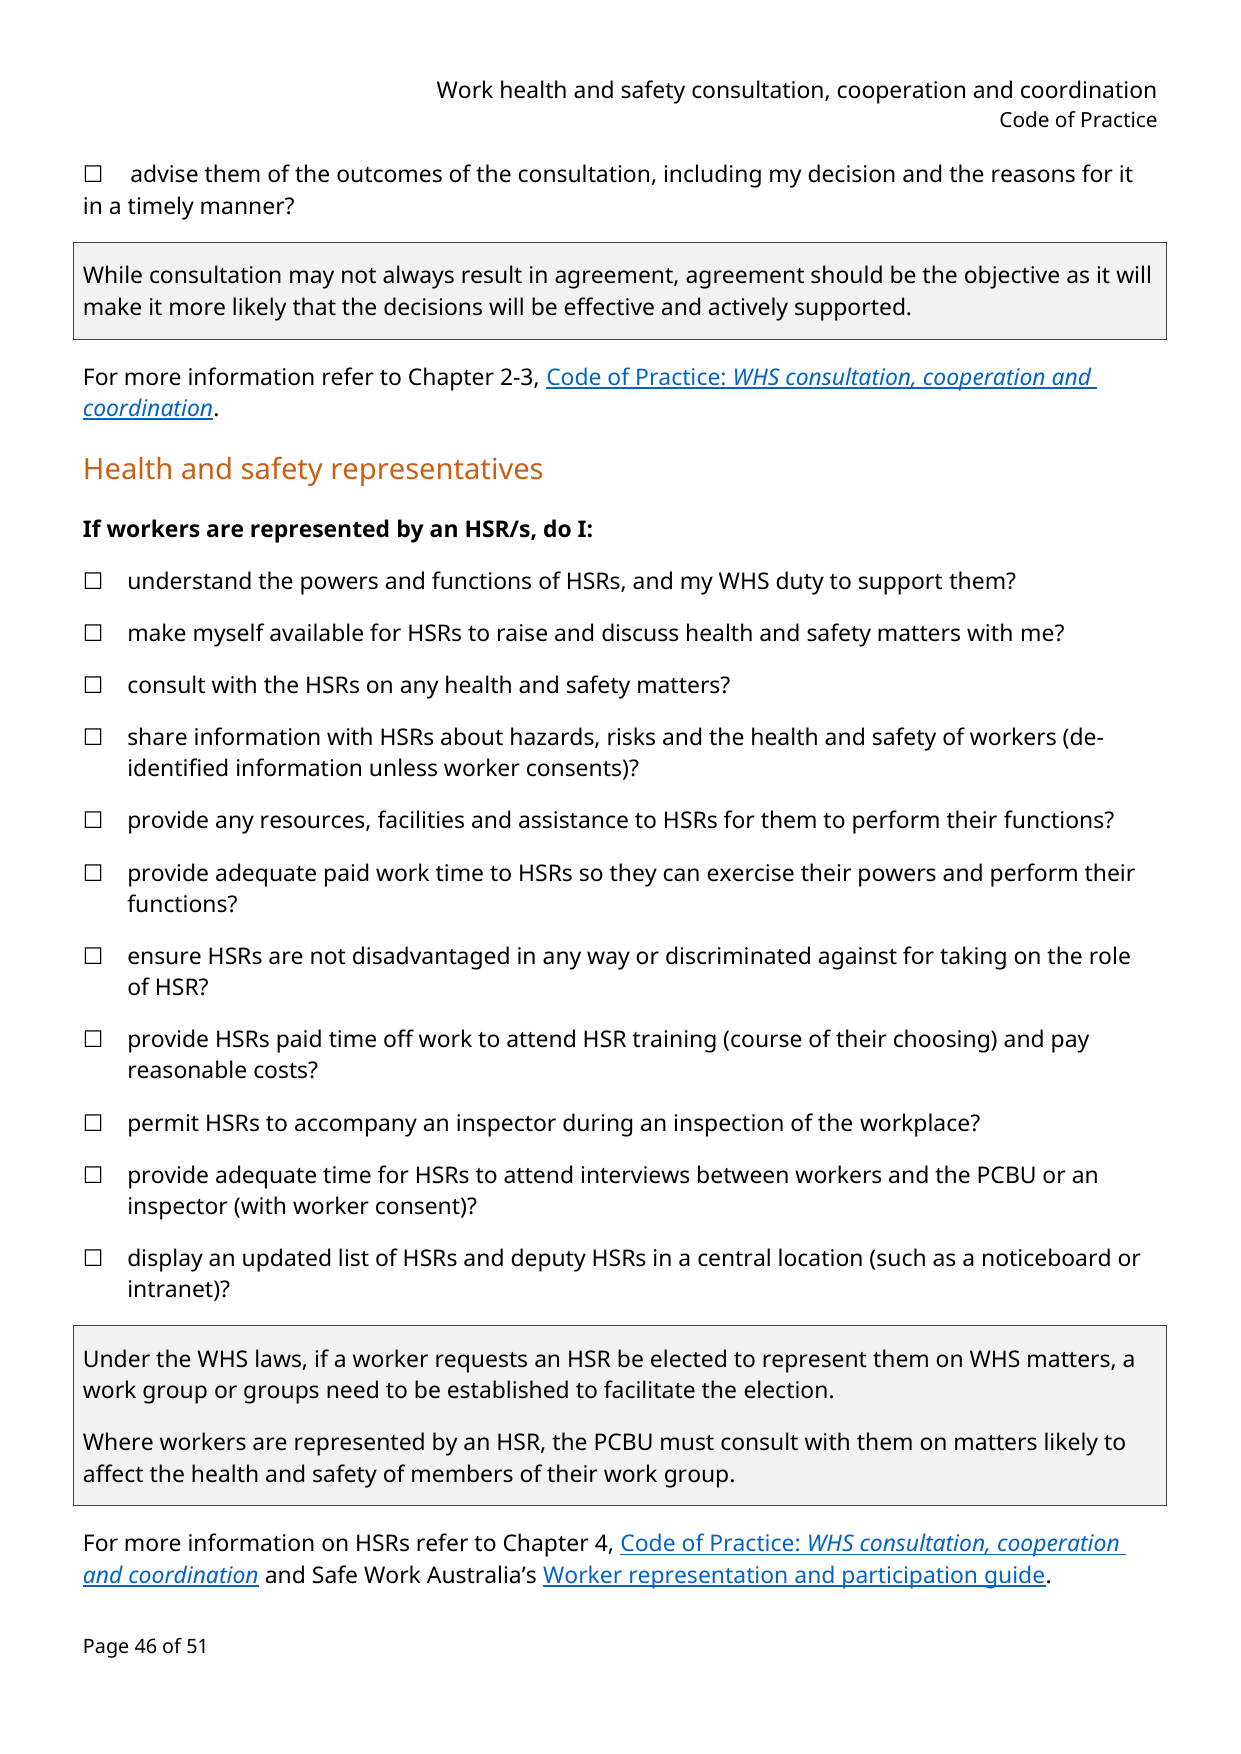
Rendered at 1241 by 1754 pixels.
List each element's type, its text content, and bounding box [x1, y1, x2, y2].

text ensure HSRs are not disadvantaged in any way or discriminated against for taking on the role of HSR? [83, 940, 1157, 1002]
text While consultation may not always result in agreement, agreement should be the objective as it will make it more likely that the decisions will be effective and actively supported. [74, 243, 1166, 339]
text If workers are represented by an HSR/s, do I: [83, 513, 1157, 544]
text provide HSRs paid time off work to attend HSR training (course of their choosing) and pay reasonable costs? [83, 1023, 1157, 1086]
subtitle Health and safety representatives [83, 448, 1157, 488]
text display an updated list of HSRs and deputy HSRs in a central location (such as a noticeboard or intranet)? [83, 1242, 1157, 1304]
text For more information on HSRs refer to Chapter 4, Code of Practice: WHS consultation, cooperation and coordination and Safe Work Australia’s Worker representation and participation guide. [83, 1527, 1157, 1590]
text provide adequate paid work time to HSRs so they can exercise their powers and perform their functions? [83, 856, 1157, 919]
text make myself available for HSRs to raise and discuss health and safety matters with me? [83, 617, 1157, 648]
text Where workers are represented by an HSR, the PCBU must consult with them on matters likely to affect the health and safety of members of their work group. [74, 1408, 1166, 1505]
text consult with the HSRs on any health and safety matters? [83, 669, 1157, 700]
text For more information refer to Chapter 2-3, Code of Practice: WHS consultation, cooperation and coordination. [83, 361, 1157, 423]
text advise them of the outcomes of the consultation, including my decision and the reasons for it in a timely manner? [83, 158, 1157, 221]
text provide adequate time for HSRs to attend interviews between workers and the PCBU or an inspector (with worker consent)? [83, 1158, 1157, 1221]
text permit HSRs to accompany an inspector during an inspection of the workplace? [83, 1106, 1157, 1138]
text understand the powers and functions of HSRs, and my WHS duty to support them? [83, 565, 1157, 596]
text Under the WHS laws, if a worker requests an HSR be elected to represent them on WHS matters, a work group or groups need to be established to facilitate the election. [74, 1326, 1166, 1405]
text provide any resources, facilities and assistance to HSRs for them to perform their functions? [83, 804, 1157, 836]
text share information with HSRs about hazards, risks and the health and safety of workers (de-identified information unless worker consents)? [83, 721, 1157, 783]
